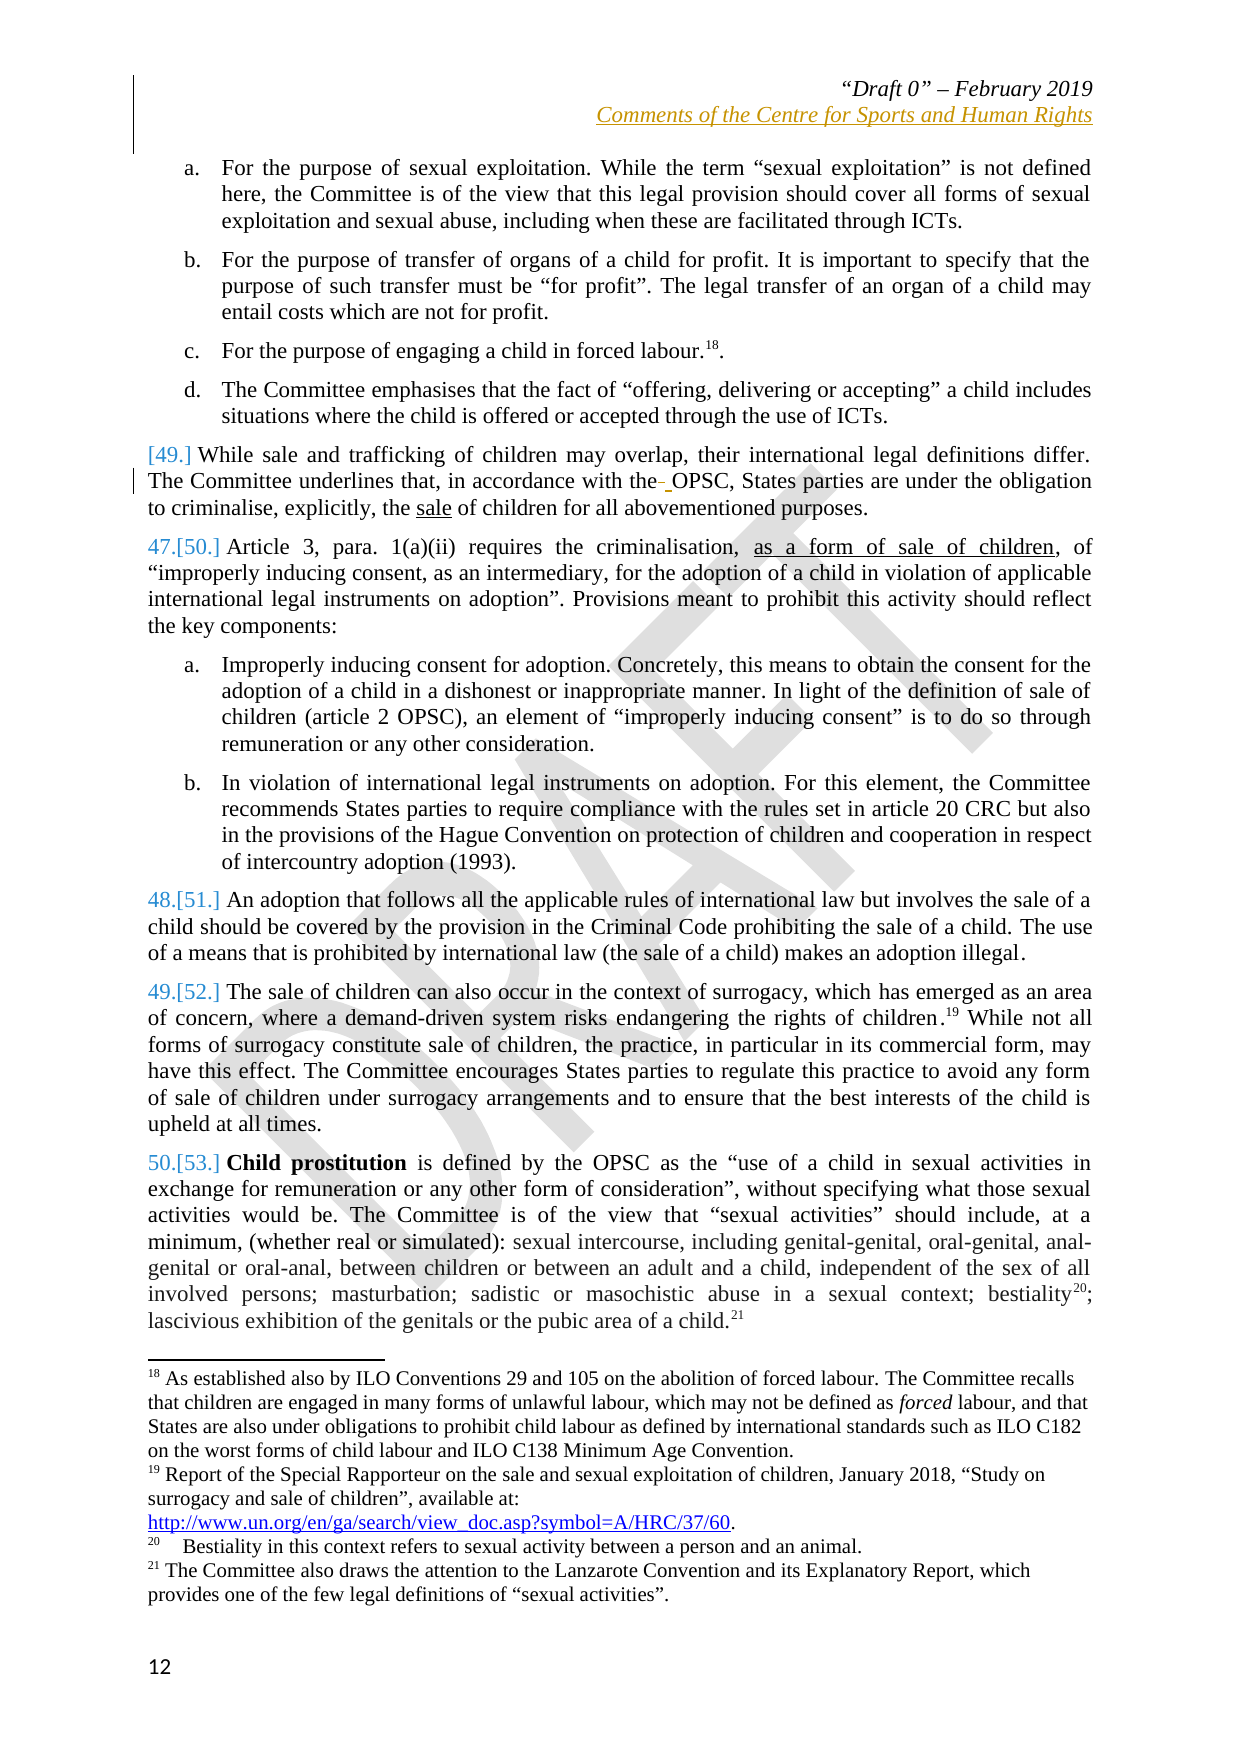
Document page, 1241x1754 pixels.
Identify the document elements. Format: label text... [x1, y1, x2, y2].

list While sale and trafficking of children may overlap, their international legal definitions differ. The Committee underlines that, in accordance with theOPSC, States parties are under the obligation to criminalise, explicitly, the sale of children for all abovementioned purposes. [148, 441, 1093, 520]
list In violation of international legal instruments on adoption. For this element, the Committee recommends States parties to require compliance with the rules set in article 20 CRC but also in the provisions of the Hague Convention on protection of children and cooperation in respect of intercountry adoption (1993). [184, 769, 1093, 874]
list For the purpose of engaging a child in forced labour.. [184, 337, 1093, 363]
list Improperly inducing consent for adoption. Concretely, this means to obtain the consent for the adoption of a child in a dishonest or inappropriate manner. In light of the definition of sale of children (article 2 OPSC), an element of “improperly inducing consent” is to do so through remuneration or any other consideration. [184, 651, 1093, 756]
list An adoption that follows all the applicable rules of international law but involves the sale of a child should be covered by the provision in the Criminal Code prohibiting the sale of a child. The use of a means that is prohibited by international law (the sale of a child) makes an adoption illegal. [148, 887, 1093, 966]
list For the purpose of sexual exploitation. While the term “sexual exploitation” is not defined here, the Committee is of the view that this legal provision should cover all forms of sexual exploitation and sexual abuse, including when these are facilitated through ICTs. [184, 154, 1093, 233]
list The sale of children can also occur in the context of surrogacy, which has emerged as an area of concern, where a demand-driven system risks endangering the rights of children. While not all forms of surrogacy constitute sale of children, the practice, in particular in its commercial form, may have this effect. The Committee encourages States parties to regulate this practice to avoid any form of sale of children under surrogacy arrangements and to ensure that the best interests of the child is upheld at all times. [148, 978, 1093, 1136]
list Child prostitution is defined by the OPSC as the “use of a child in sexual activities in exchange for remuneration or any other form of consideration”, without specifying what those sexual activities would be. The Committee is of the view that “sexual activities” should include, at a minimum, (whether real or simulated): sexual intercourse, including genital-genital, oral-genital, anal-genital or oral-anal, between children or between an adult and a child, independent of the sex of all involved persons; masturbation; sadistic or masochistic abuse in a sexual context; bestiality; lascivious exhibition of the genitals or the pubic area of a child. [148, 1149, 1093, 1333]
list For the purpose of transfer of organs of a child for profit. It is important to specify that the purpose of such transfer must be “for profit”. The legal transfer of an organ of a child may entail costs which are not for profit. [184, 246, 1093, 325]
list Article 3, para. 1(a)(ii) requires the criminalisation, as a form of sale of children, of “improperly inducing consent, as an intermediary, for the adoption of a child in violation of applicable international legal instruments on adoption”. Provisions meant to prohibit this activity should reflect the key components: [148, 533, 1093, 638]
list The Committee emphasises that the fact of “offering, delivering or accepting” a child includes situations where the child is offered or accepted through the use of ICTs. [184, 376, 1093, 429]
